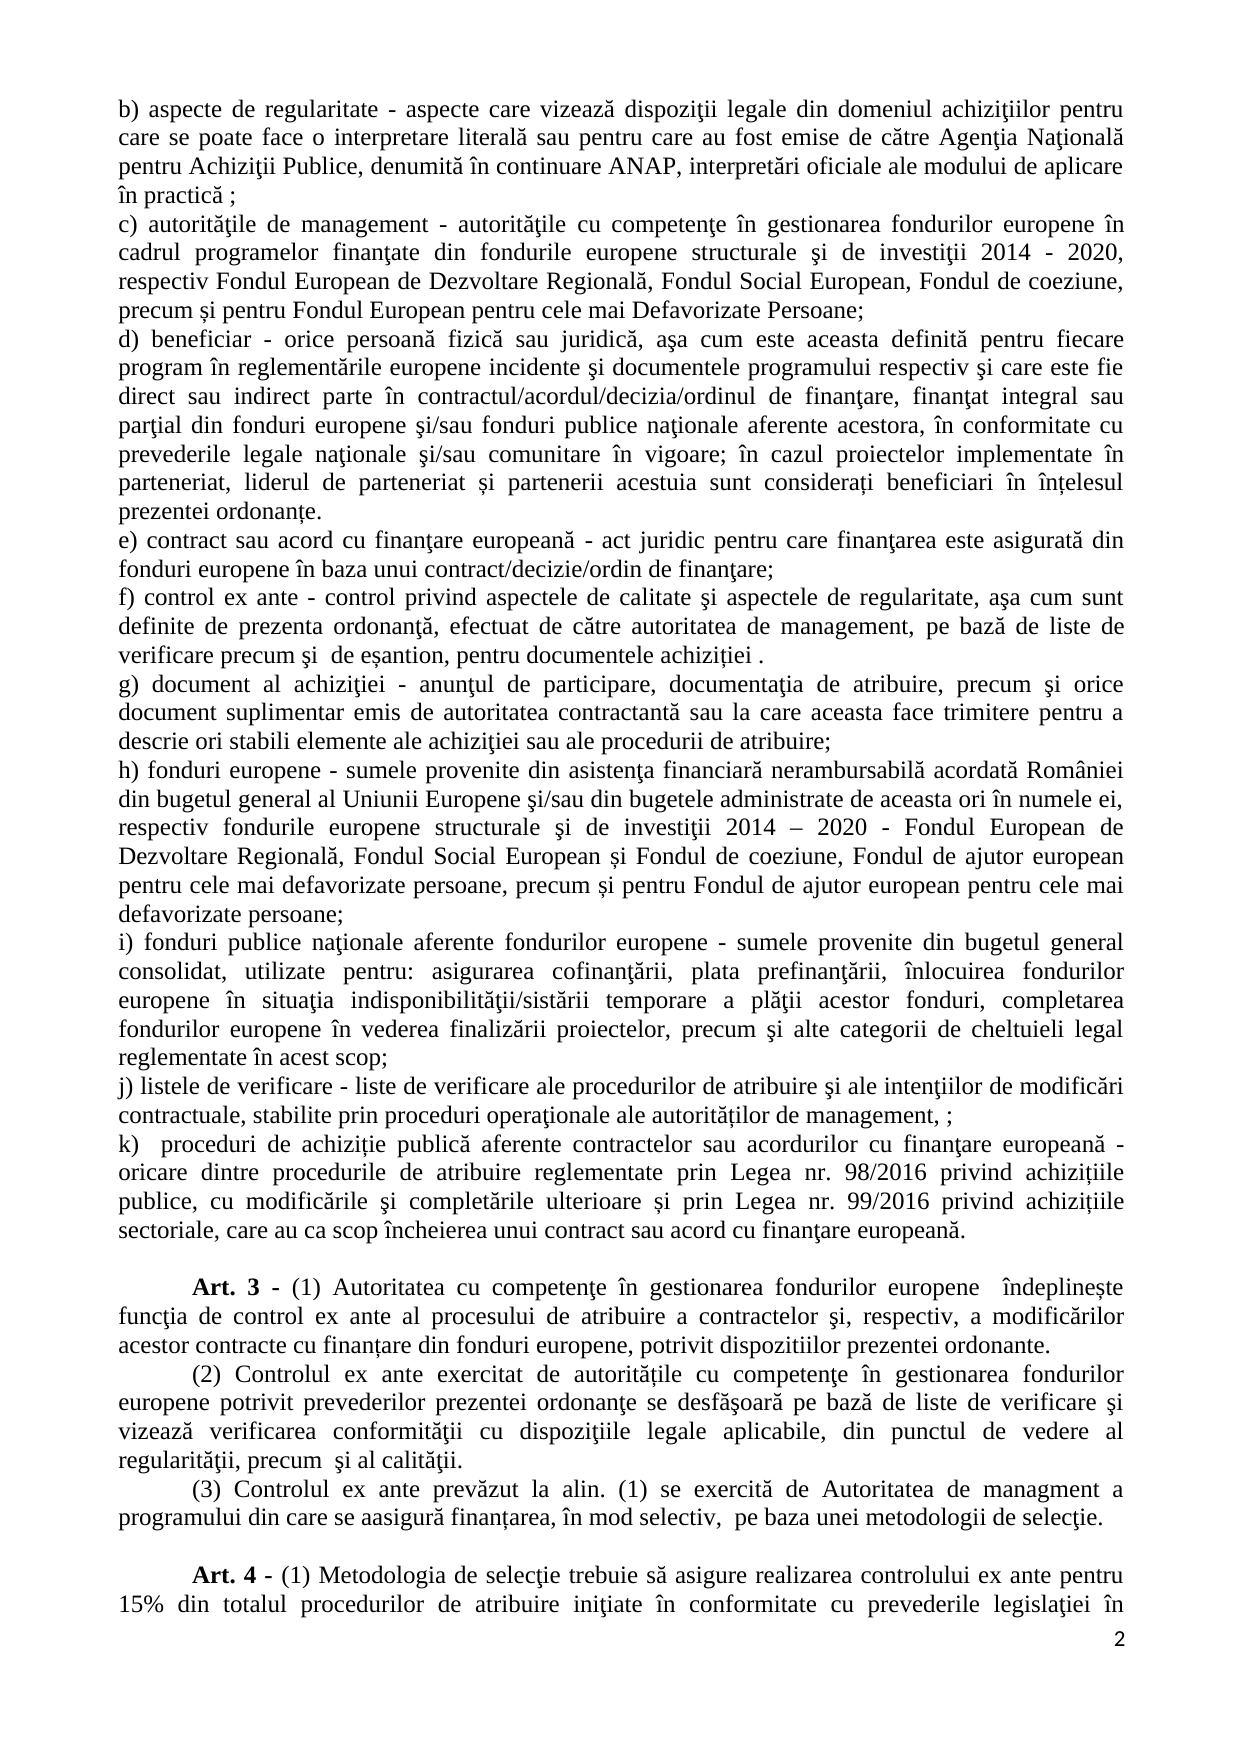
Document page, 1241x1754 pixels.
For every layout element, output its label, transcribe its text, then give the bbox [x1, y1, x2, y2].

text k) proceduri de achiziție publică aferente contractelor sau acordurilor cu finanţare europeană - oricare dintre procedurile de atribuire reglementate prin Legea nr. 98/2016 privind achizițiile publice, cu modificările şi completările ulterioare și prin Legea nr. 99/2016 privind achizițiile sectoriale, care au ca scop încheierea unui contract sau acord cu finanţare europeană. [118, 1129, 1125, 1244]
text f) control ex ante - control privind aspectele de calitate şi aspectele de regularitate, aşa cum sunt definite de prezenta ordonanţă, efectuat de către autoritatea de management, pe bază de liste de verificare precum şi de eșantion, pentru documentele achiziției . [118, 582, 1125, 669]
text i) fonduri publice naţionale aferente fondurilor europene - sumele provenite din bugetul general consolidat, utilizate pentru: asigurarea cofinanţării, plata prefinanţării, înlocuirea fondurilor europene în situaţia indisponibilităţii/sistării temporare a plăţii acestor fonduri, completarea fondurilor europene în vederea finalizării proiectelor, precum şi alte categorii de cheltuieli legal reglementate în acest scop; [118, 927, 1125, 1071]
text j) listele de verificare - liste de verificare ale procedurilor de atribuire şi ale intenţiilor de modificări contractuale, stabilite prin proceduri operaţionale ale autorităților de management, ; [118, 1071, 1125, 1129]
text c) autorităţile de management - autorităţile cu competenţe în gestionarea fondurilor europene în cadrul programelor finanţate din fondurile europene structurale şi de investiţii 2014 - 2020, respectiv Fondul European de Dezvoltare Regională, Fondul Social European, Fondul de coeziune, precum și pentru Fondul European pentru cele mai Defavorizate Persoane; [118, 209, 1125, 324]
text Art. 3 - (1) Autoritatea cu competenţe în gestionarea fondurilor europene îndeplinește funcţia de control ex ante al procesului de atribuire a contractelor şi, respectiv, a modificărilor acestor contracte cu finanțare din fonduri europene, potrivit dispozitiilor prezentei ordonante. [118, 1272, 1125, 1359]
text e) contract sau acord cu finanţare europeană - act juridic pentru care finanţarea este asigurată din fonduri europene în baza unui contract/decizie/ordin de finanţare; [118, 525, 1125, 582]
text (3) Controlul ex ante prevăzut la alin. (1) se exercită de Autoritatea de managment a programului din care se aasigură finanțarea, în mod selectiv, pe baza unei metodologii de selecţie. [118, 1474, 1125, 1531]
text b) aspecte de regularitate - aspecte care vizează dispoziţii legale din domeniul achiziţiilor pentru care se poate face o interpretare literală sau pentru care au fost emise de către Agenţia Naţională pentru Achiziţii Publice, denumită în continuare ANAP, interpretări oficiale ale modului de aplicare în practică ; [118, 94, 1125, 209]
text d) beneficiar - orice persoană fizică sau juridică, aşa cum este aceasta definită pentru fiecare program în reglementările europene incidente şi documentele programului respectiv şi care este fie direct sau indirect parte în contractul/acordul/decizia/ordinul de finanţare, finanţat integral sau parţial din fonduri europene şi/sau fonduri publice naţionale aferente acestora, în conformitate cu prevederile legale naţionale şi/sau comunitare în vigoare; în cazul proiectelor implementate în parteneriat, liderul de parteneriat și partenerii acestuia sunt considerați beneficiari în înțelesul prezentei ordonanțe. [118, 324, 1125, 525]
text (2) Controlul ex ante exercitat de autoritățile cu competenţe în gestionarea fondurilor europene potrivit prevederilor prezentei ordonanţe se desfăşoară pe bază de liste de verificare şi vizează verificarea conformităţii cu dispoziţiile legale aplicabile, din punctul de vedere al regularităţii, precum şi al calităţii. [118, 1359, 1125, 1474]
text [118, 1560, 1125, 1617]
text g) document al achiziţiei - anunţul de participare, documentaţia de atribuire, precum şi orice document suplimentar emis de autoritatea contractantă sau la care aceasta face trimitere pentru a descrie ori stabili elemente ale achiziţiei sau ale procedurii de atribuire; [118, 669, 1125, 755]
text h) fonduri europene - sumele provenite din asistenţa financiară nerambursabilă acordată României din bugetul general al Uniunii Europene şi/sau din bugetele administrate de aceasta ori în numele ei, respectiv fondurile europene structurale şi de investiţii 2014 – 2020 - Fondul European de Dezvoltare Regională, Fondul Social European și Fondul de coeziune, Fondul de ajutor european pentru cele mai defavorizate persoane, precum și pentru Fondul de ajutor european pentru cele mai defavorizate persoane; [118, 755, 1125, 927]
